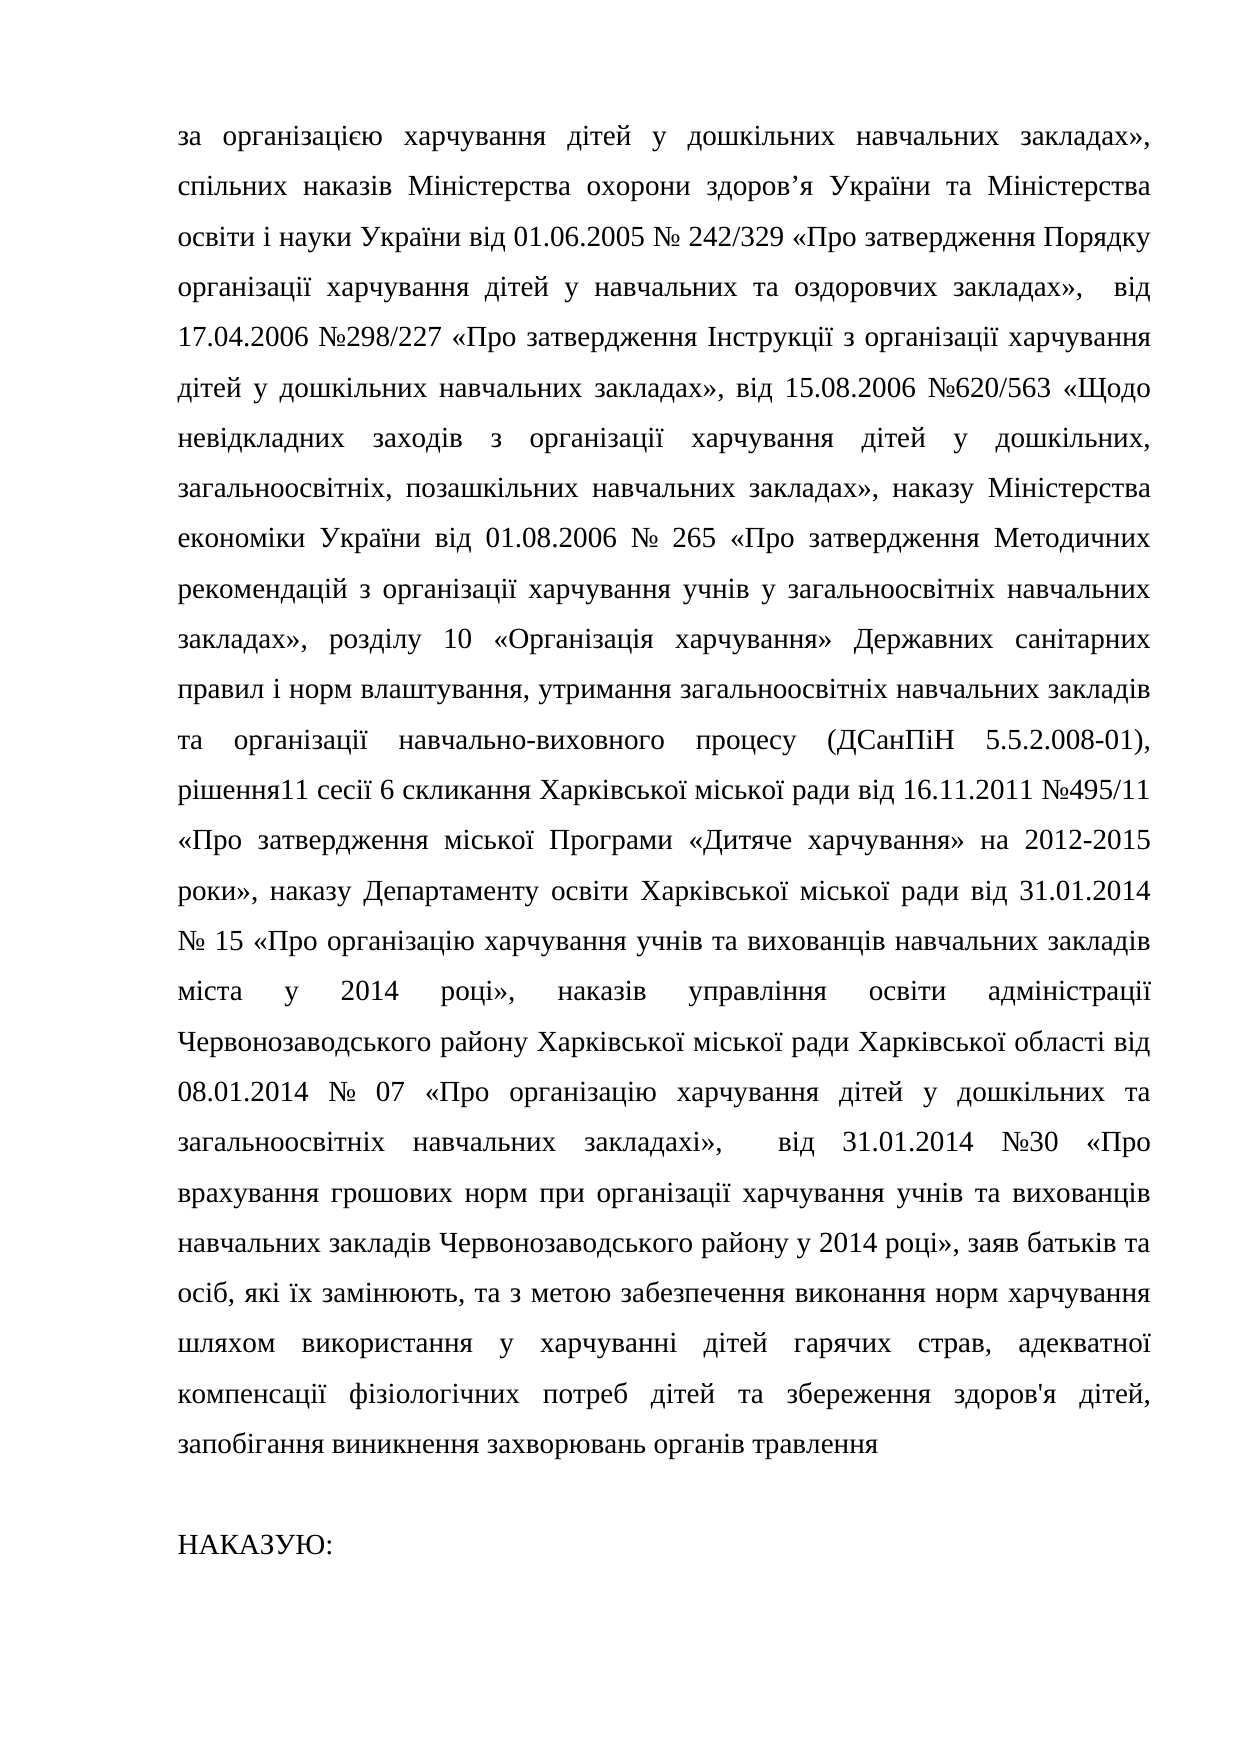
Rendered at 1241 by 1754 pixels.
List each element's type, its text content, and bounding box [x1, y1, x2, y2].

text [177, 118, 1152, 1460]
text НАКАЗУЮ: [177, 1527, 1152, 1560]
